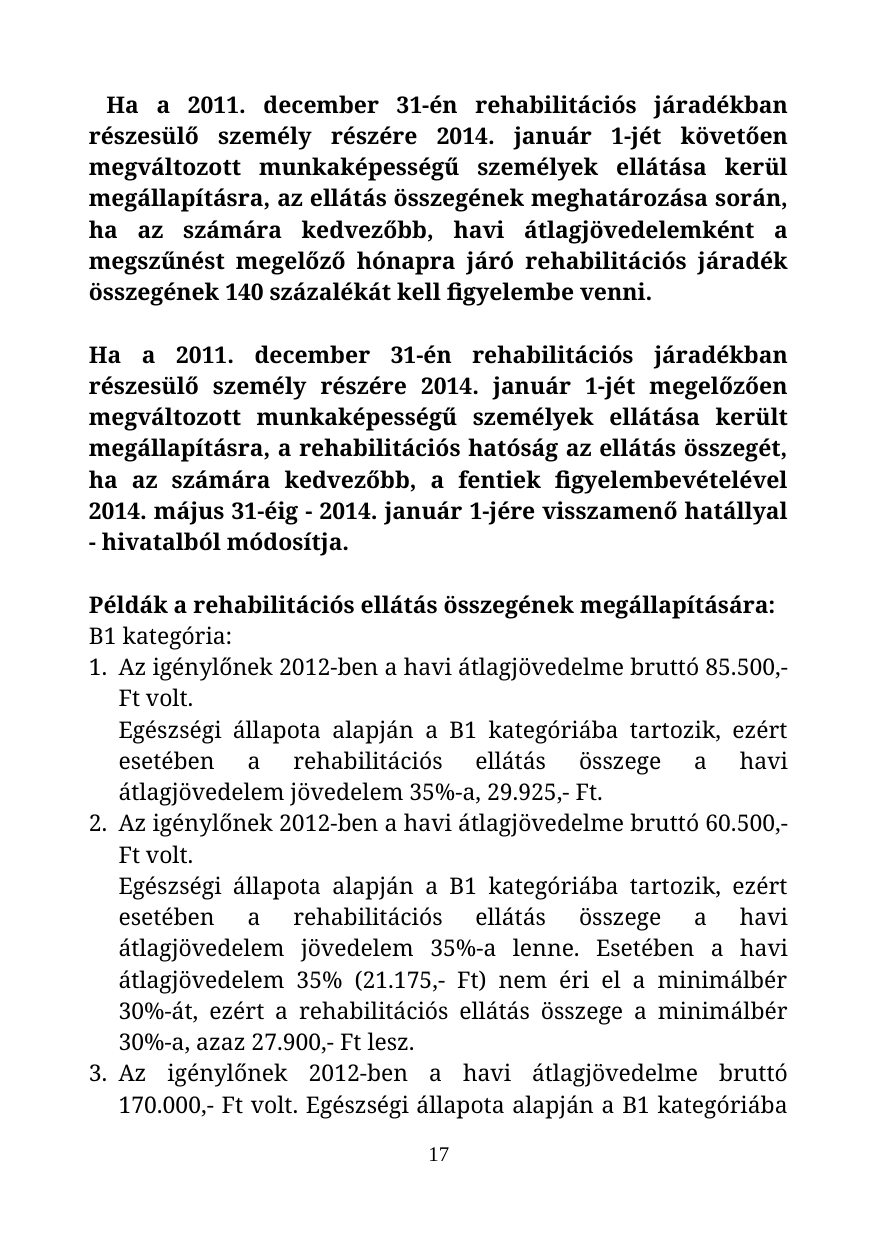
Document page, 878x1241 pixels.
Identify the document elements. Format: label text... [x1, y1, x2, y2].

list Az igénylőnek 2012-ben a havi átlagjövedelme bruttó 60.500,- Ft volt. [89, 807, 788, 870]
text Egészségi állapota alapján a B1 kategóriába tartozik, ezért esetében a rehabilitációs ellátás összege a havi átlagjövedelem jövedelem 35%-a lenne. Esetében a havi átlagjövedelem 35% (21.175,- Ft) nem éri el a minimálbér 30%-át, ezért a rehabilitációs ellátás összege a minimálbér 30%-a, azaz 27.900,- Ft lesz. [118, 870, 788, 1057]
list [89, 1057, 788, 1120]
text B1 kategória: [89, 620, 788, 651]
text Ha a 2011. december 31-én rehabilitációs járadékban részesülő személy részére 2014. január 1-jét követően megváltozott munkaképességű személyek ellátása kerül megállapításra, az ellátás összegének meghatározása során, ha az számára kedvezőbb, havi átlagjövedelemként a megszűnést megelőző hónapra járó rehabilitációs járadék összegének 140 százalékát kell figyelembe venni. [89, 89, 788, 307]
list Az igénylőnek 2012-ben a havi átlagjövedelme bruttó 85.500,- Ft volt. [89, 651, 788, 714]
text Példák a rehabilitációs ellátás összegének megállapítására: [89, 589, 788, 620]
text Ha a 2011. december 31-én rehabilitációs járadékban részesülő személy részére 2014. január 1-jét megelőzően megváltozott munkaképességű személyek ellátása került megállapításra, a rehabilitációs hatóság az ellátás összegét, ha az számára kedvezőbb, a fentiek figyelembevételével 2014. május 31-éig - 2014. január 1-jére visszamenő hatállyal - hivatalból módosítja. [89, 339, 788, 557]
text Egészségi állapota alapján a B1 kategóriába tartozik, ezért esetében a rehabilitációs ellátás összege a havi átlagjövedelem jövedelem 35%-a, 29.925,- Ft. [118, 714, 788, 807]
